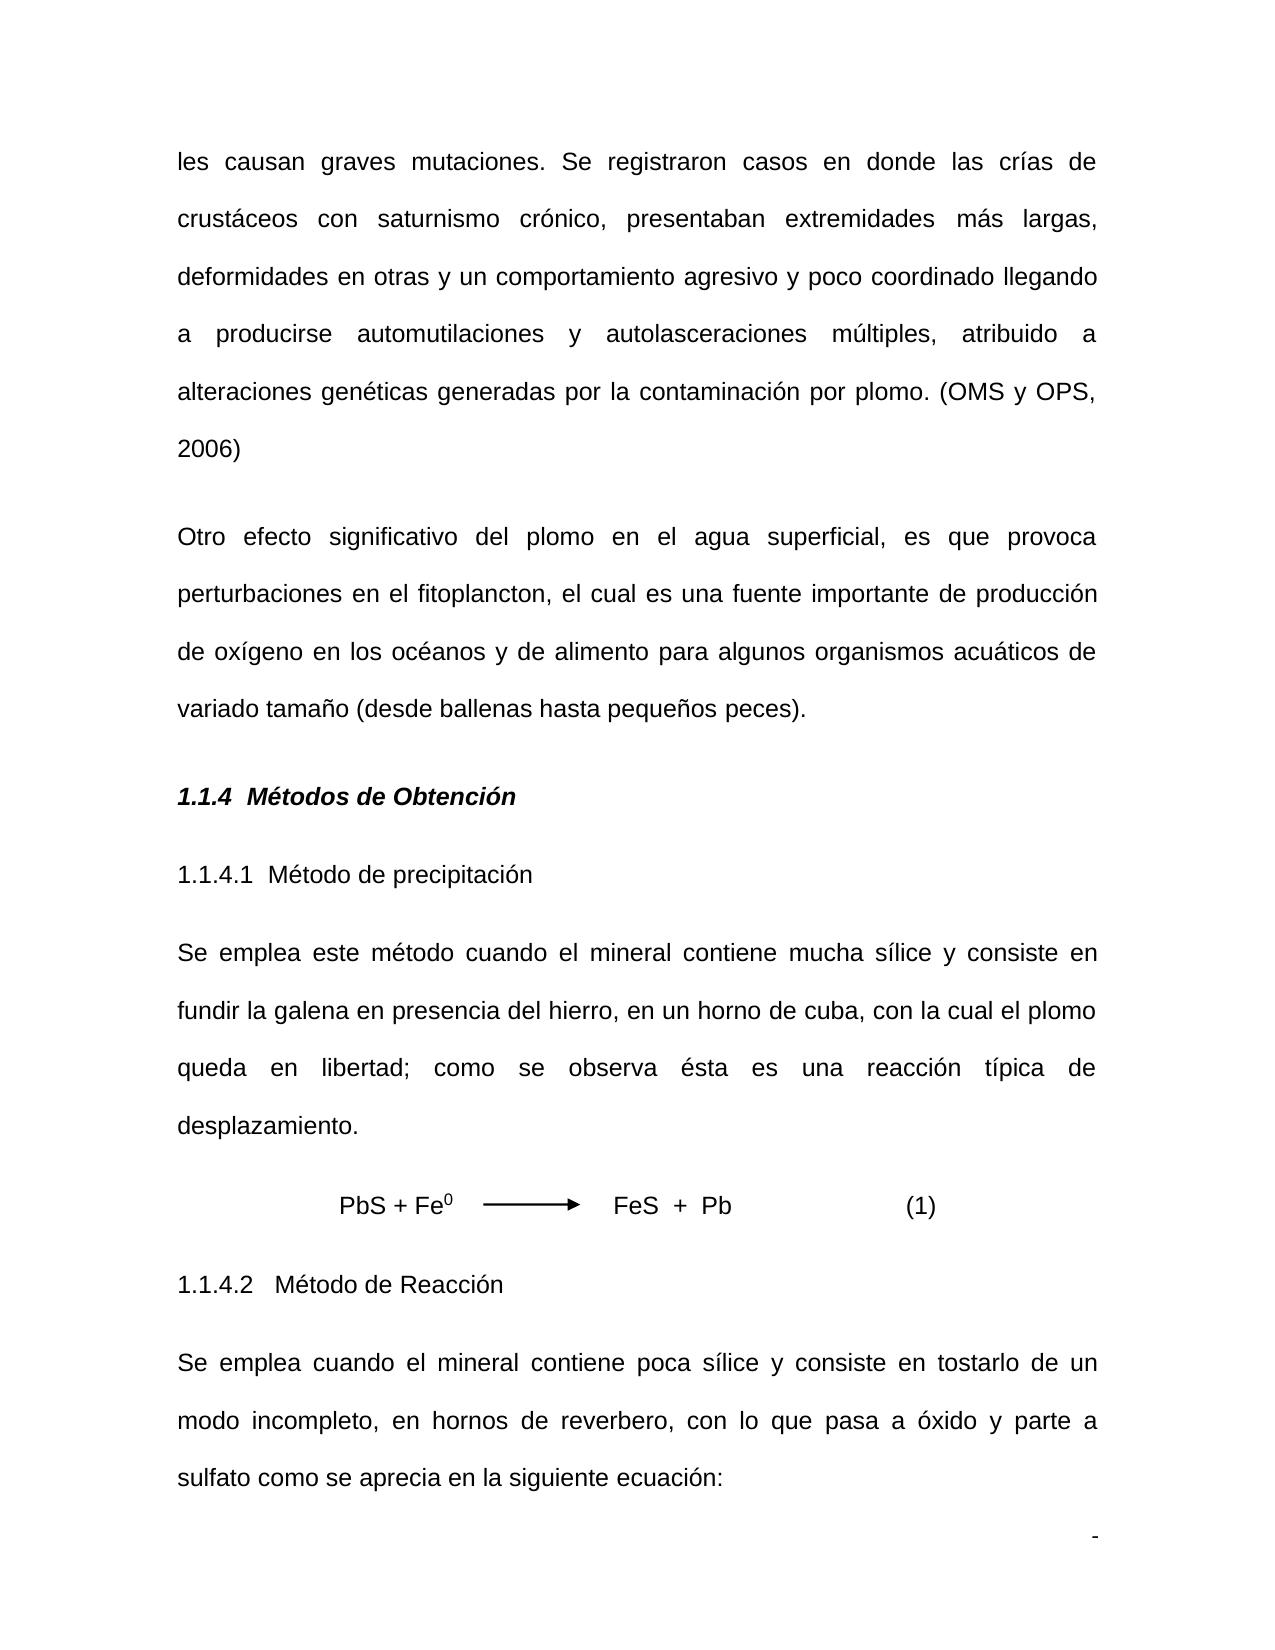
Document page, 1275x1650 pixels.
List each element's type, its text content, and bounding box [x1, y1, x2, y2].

text Se emplea este método cuando el mineral contiene mucha sílice y consiste en fundir la galena en presencia del hierro, en un horno de cuba, con la cual el plomo queda en libertad; como se observa ésta es una reacción típica de desplazamiento. [177, 938, 1098, 1140]
subtitle Métodos de Obtención [177, 782, 1108, 811]
list Método de precipitación [177, 860, 1108, 889]
text les causan graves mutaciones. Se registraron casos en donde las crías de crustáceos con saturnismo crónico, presentaban extremidades más largas, deformidades en otras y un comportamiento agresivo y poco coordinado llegando a producirse automutilaciones y autolasceraciones múltiples, atribuido a alteraciones genéticas generadas por la contaminación por plomo. (OMS y OPS, 2006) [177, 147, 1098, 463]
text PbS + Fe0 FeS + Pb (1) [167, 1189, 1108, 1220]
text Se emplea cuando el mineral contiene poca sílice y consiste en tostarlo de un modo incompleto, en hornos de reverbero, con lo que pasa a óxido y parte a sulfato como se aprecia en la siguiente ecuación: [177, 1348, 1098, 1492]
text Otro efecto significativo del plomo en el agua superficial, es que provoca perturbaciones en el fitoplancton, el cual es una fuente importante de producción de oxígeno en los océanos y de alimento para algunos organismos acuáticos de variado tamaño (desde ballenas hasta pequeños peces). [177, 522, 1098, 723]
list Método de Reacción [177, 1270, 1108, 1298]
